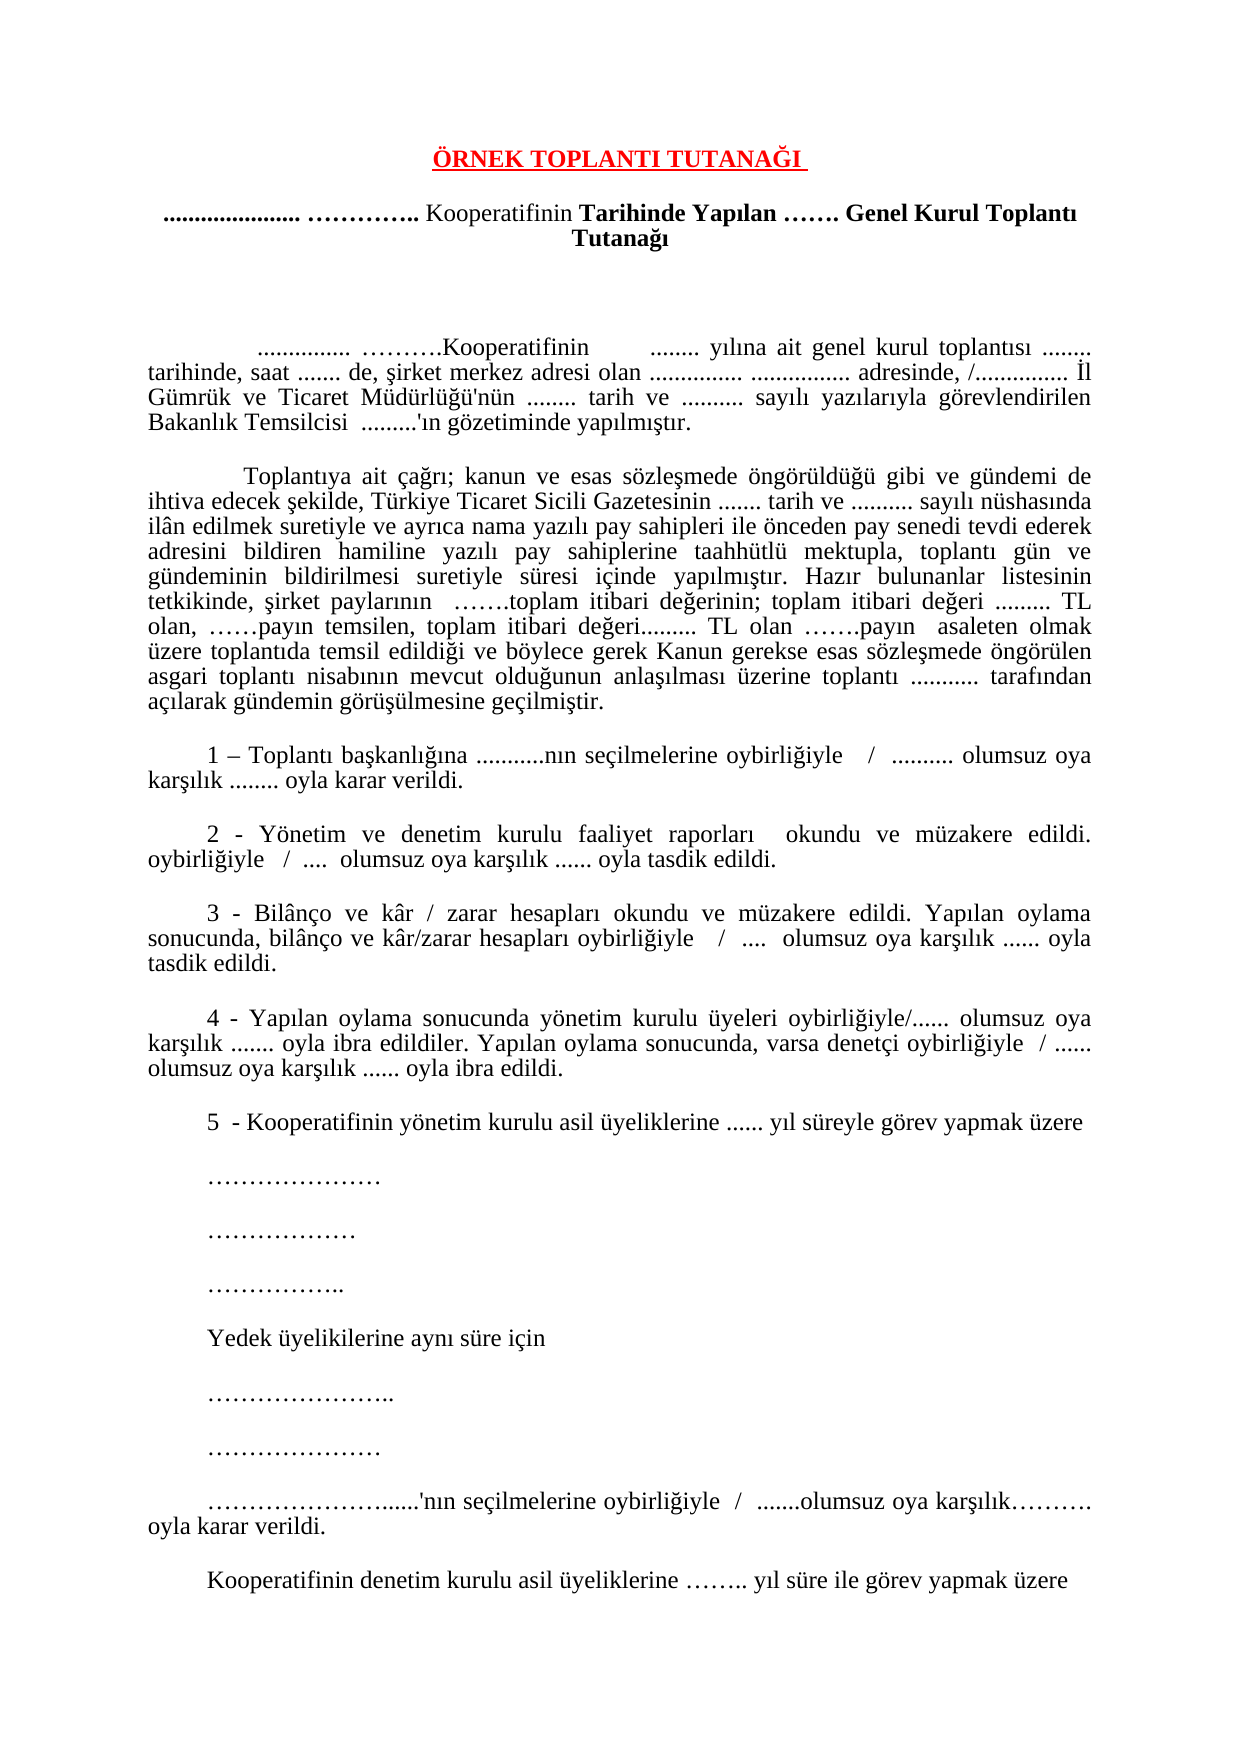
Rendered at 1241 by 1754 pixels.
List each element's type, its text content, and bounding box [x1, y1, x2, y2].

text Toplantıya ait çağrı; kanun ve esas sözleşmede öngörüldüğü gibi ve gündemi de ihtiva edecek şekilde, Türkiye Ticaret Sicili Gazetesinin ....... tarih ve .......... sayılı nüshasında ilân edilmek suretiyle ve ayrıca nama yazılı pay sahipleri ile önceden pay senedi tevdi ederek adresini bildiren hamiline yazılı pay sahiplerine taahhütlü mektupla, toplantı gün ve gündeminin bildirilmesi suretiyle süresi içinde yapılmıştır. Hazır bulunanlar listesinin tetkikinde, şirket paylarının …….toplam itibari değerinin; toplam itibari değeri ......... TL olan, ……payın temsilen, toplam itibari değeri......... TL olan …….payın asaleten olmak üzere toplantıda temsil edildiği ve böylece gerek Kanun gerekse esas sözleşmede öngörülen asgari toplantı nisabının mevcut olduğunun anlaşılması üzerine toplantı ........... tarafından açılarak gündemin görüşülmesine geçilmiştir. [148, 464, 1093, 714]
text ÖRNEK TOPLANTI TUTANAĞI [148, 148, 1093, 173]
text 4 - Yapılan oylama sonucunda yönetim kurulu üyeleri oybirliğiyle/...... olumsuz oya karşılık ....... oyla ibra edildiler. Yapılan oylama sonucunda, varsa denetçi oybirliğiyle / ...... olumsuz oya karşılık ...... oyla ibra edildi. [148, 1006, 1093, 1081]
text ……………… [148, 1218, 1093, 1243]
text ………………… [148, 1435, 1093, 1460]
text ............... ……….Kooperatifinin ........ yılına ait genel kurul toplantısı ........ tarihinde, saat ....... de, şirket merkez adresi olan ............... ................ adresinde, /............... İl Gümrük ve Ticaret Müdürlüğü'nün ........ tarih ve .......... sayılı yazılarıyla görevlendirilen Bakanlık Temsilcisi .........'ın gözetiminde yapılmıştır. [148, 335, 1093, 435]
text 5 - Kooperatifinin yönetim kurulu asil üyeliklerine ...... yıl süreyle görev yapmak üzere [148, 1110, 1093, 1135]
text ………………… [148, 1164, 1093, 1189]
text …………….. [148, 1273, 1093, 1298]
text Yedek üyelikilerine aynı süre için [148, 1327, 1093, 1352]
text ...................... ………….. Kooperatifinin Tarihinde Yapılan ……. Genel Kurul Toplantı Tutanağı [148, 202, 1093, 252]
text 3 - Bilânço ve kâr / zarar hesapları okundu ve müzakere edildi. Yapılan oylama sonucunda, bilânço ve kâr/zarar hesapları oybirliğiyle / .... olumsuz oya karşılık ...... oyla tasdik edildi. [148, 902, 1093, 977]
text ………………….. [148, 1381, 1093, 1406]
text Kooperatifinin denetim kurulu asil üyeliklerine …….. yıl süre ile görev yapmak üzere [148, 1568, 1093, 1593]
text 1 – Toplantı başkanlığına ...........nın seçilmelerine oybirliğiyle / .......... olumsuz oya karşılık ........ oyla karar verildi. [148, 743, 1093, 793]
text …………………......'nın seçilmelerine oybirliğiyle / .......olumsuz oya karşılık………. oyla karar verildi. [148, 1489, 1093, 1539]
text 2 - Yönetim ve denetim kurulu faaliyet raporları okundu ve müzakere edildi. oybirliğiyle / .... olumsuz oya karşılık ...... oyla tasdik edildi. [148, 823, 1093, 873]
